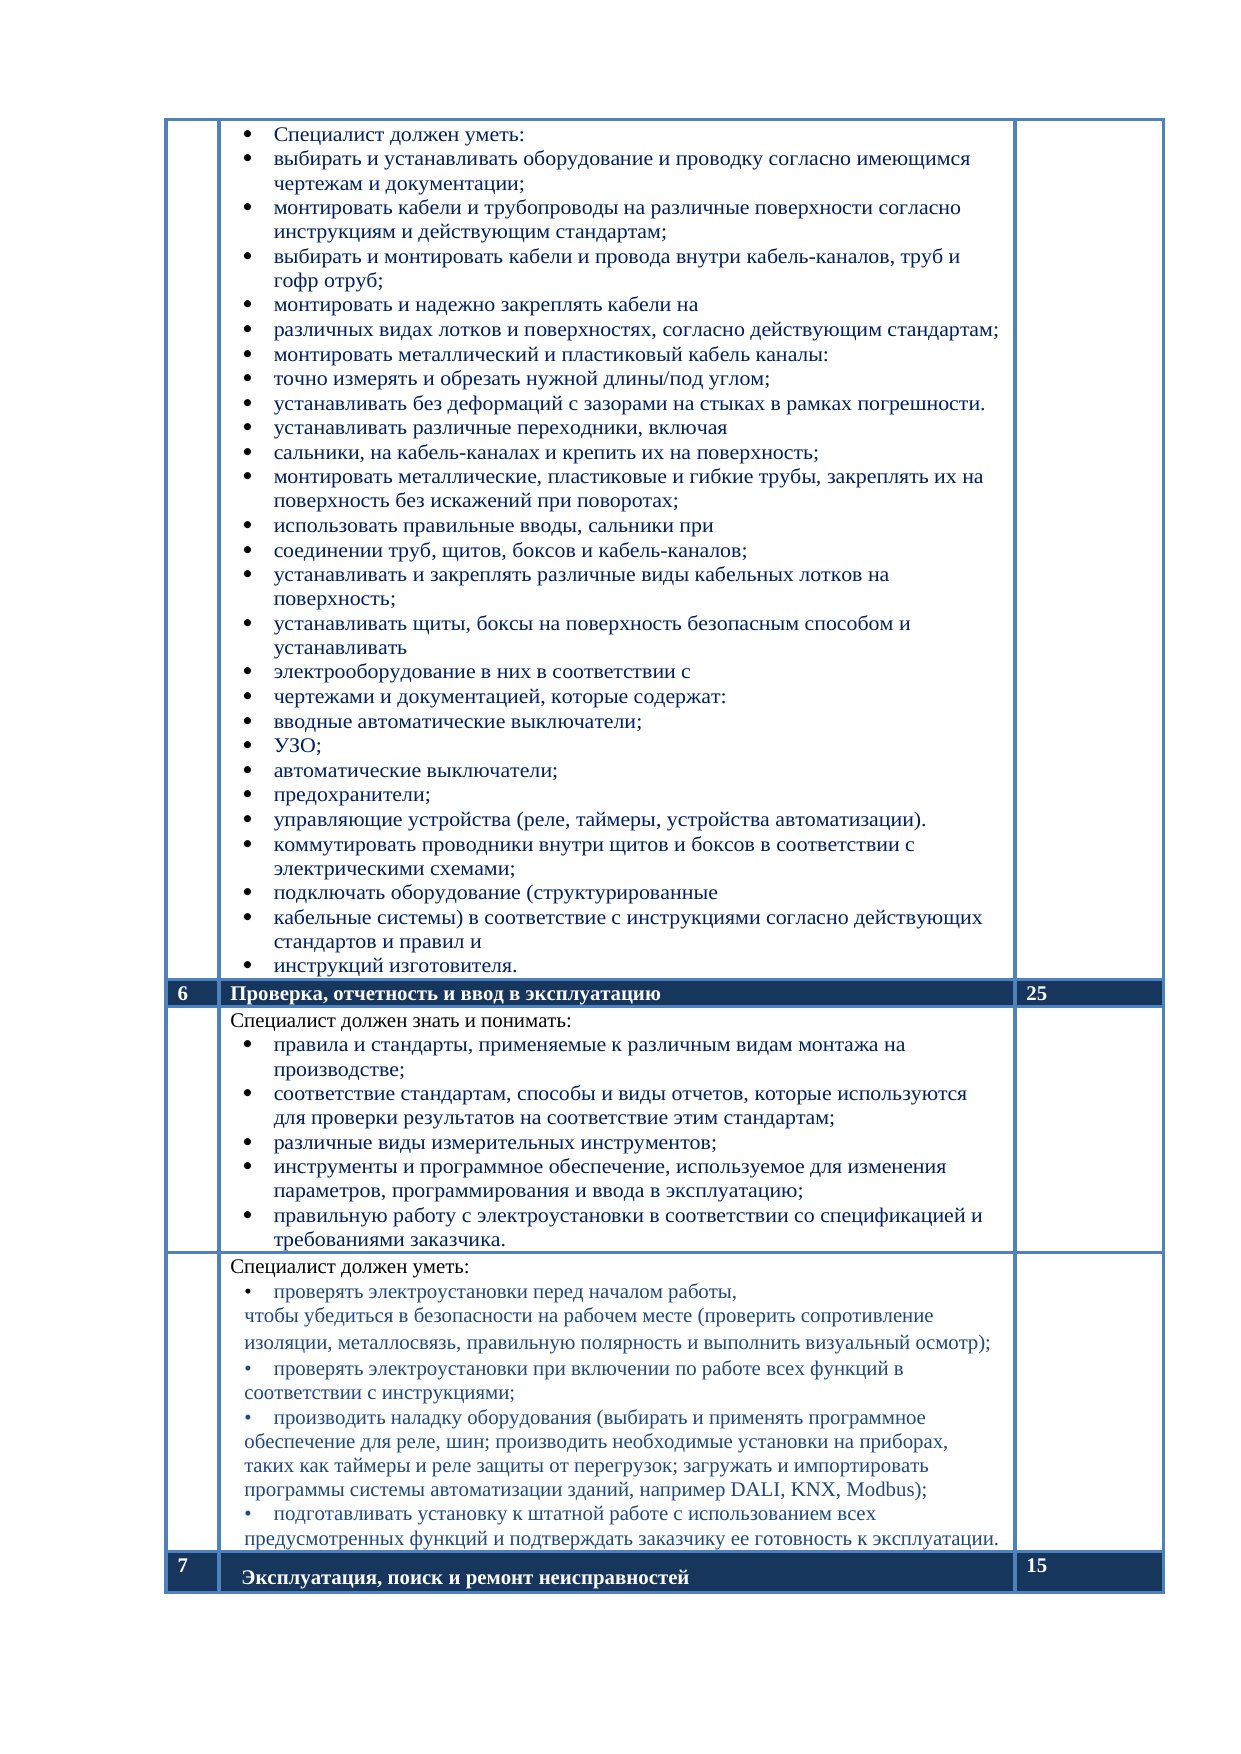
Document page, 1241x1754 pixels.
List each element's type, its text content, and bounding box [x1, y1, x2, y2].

table_cell Специалист должен знать и понимать: правила и стандарты, применяемые к различным видам монтажа на производстве; соответствие стандартам, способы и виды отчетов, которые используются для проверки результатов на соответствие этим стандартам; различные виды измерительных инструментов; инструменты и программное обеспечение, используемое для изменения параметров, программирования и ввода в эксплуатацию; правильную работу с электроустановки в соответствии со спецификацией и требованиями заказчика. [221, 1008, 1013, 1251]
table_cell 25 [1017, 981, 1162, 1005]
table_cell [168, 121, 217, 977]
table_cell 15 [1017, 1553, 1162, 1591]
table_cell Эксплуатация, поиск и ремонт неисправностей [221, 1553, 1013, 1591]
table_cell 6 [168, 981, 217, 1005]
table_cell [168, 1254, 217, 1549]
table_cell Специалист должен уметь: • проверять электроустановки перед началом работы, чтобы убедиться в безопасности на рабочем месте (проверить сопротивление изоляции, металлосвязь, правильную полярность и выполнить визуальный осмотр); • проверять электроустановки при включении по работе всех функций в соответствии с инструкциями; • производить наладку оборудования (выбирать и применять программное обеспечение для реле, шин; производить необходимые установки на приборах, таких как таймеры и реле защиты от перегрузок; загружать и импортировать программы системы автоматизации зданий, например DALI, KNX, Modbus); • подготавливать установку к штатной работе с использованием всех предусмотренных функций и подтверждать заказчику ее готовность к эксплуатации. [221, 1254, 1013, 1549]
table_cell [1017, 1254, 1162, 1549]
table_cell [168, 1008, 217, 1251]
table_cell [1017, 121, 1162, 977]
table_cell [1017, 1008, 1162, 1251]
table_cell 7 [168, 1553, 217, 1591]
table_cell Проверка, отчетность и ввод в эксплуатацию [221, 981, 1013, 1005]
